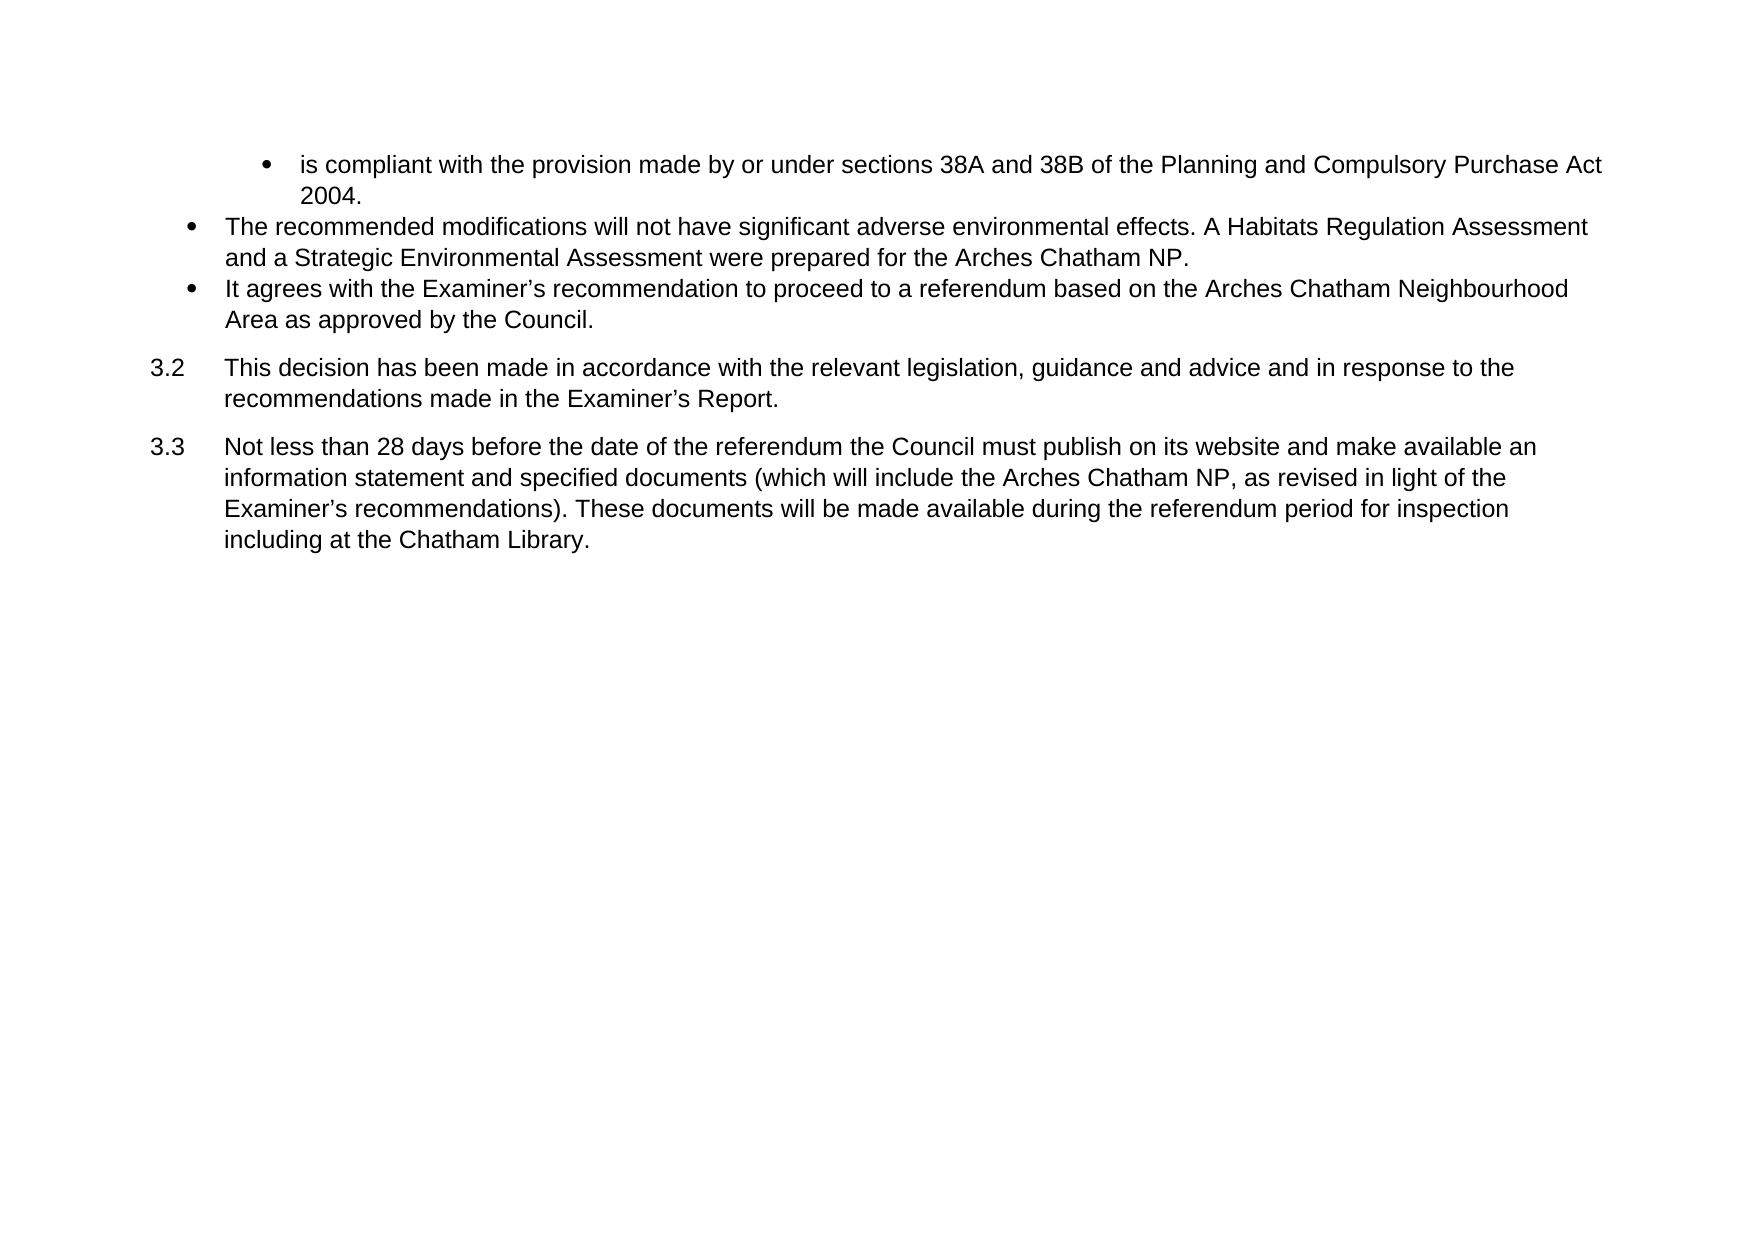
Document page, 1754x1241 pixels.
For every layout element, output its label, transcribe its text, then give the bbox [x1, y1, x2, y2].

text 3.3 Not less than 28 days before the date of the referendum the Council must publish on its website and make available an information statement and specified documents (which will include the Arches Chatham NP, as revised in light of the Examiner’s recommendations). These documents will be made available during the referendum period for inspection including at the Chatham Library. [150, 432, 1604, 554]
list is compliant with the provision made by or under sections 38A and 38B of the Planning and Compulsory Purchase Act 2004. [262, 150, 1604, 210]
text 3.2 This decision has been made in accordance with the relevant legislation, guidance and advice and in response to the recommendations made in the Examiner’s Report. [150, 353, 1604, 413]
list It agrees with the Examiner’s recommendation to proceed to a referendum based on the Arches Chatham Neighbourhood Area as approved by the Council. [187, 274, 1604, 334]
list The recommended modifications will not have significant adverse environmental effects. A Habitats Regulation Assessment and a Strategic Environmental Assessment were prepared for the Arches Chatham NP. [187, 212, 1604, 272]
